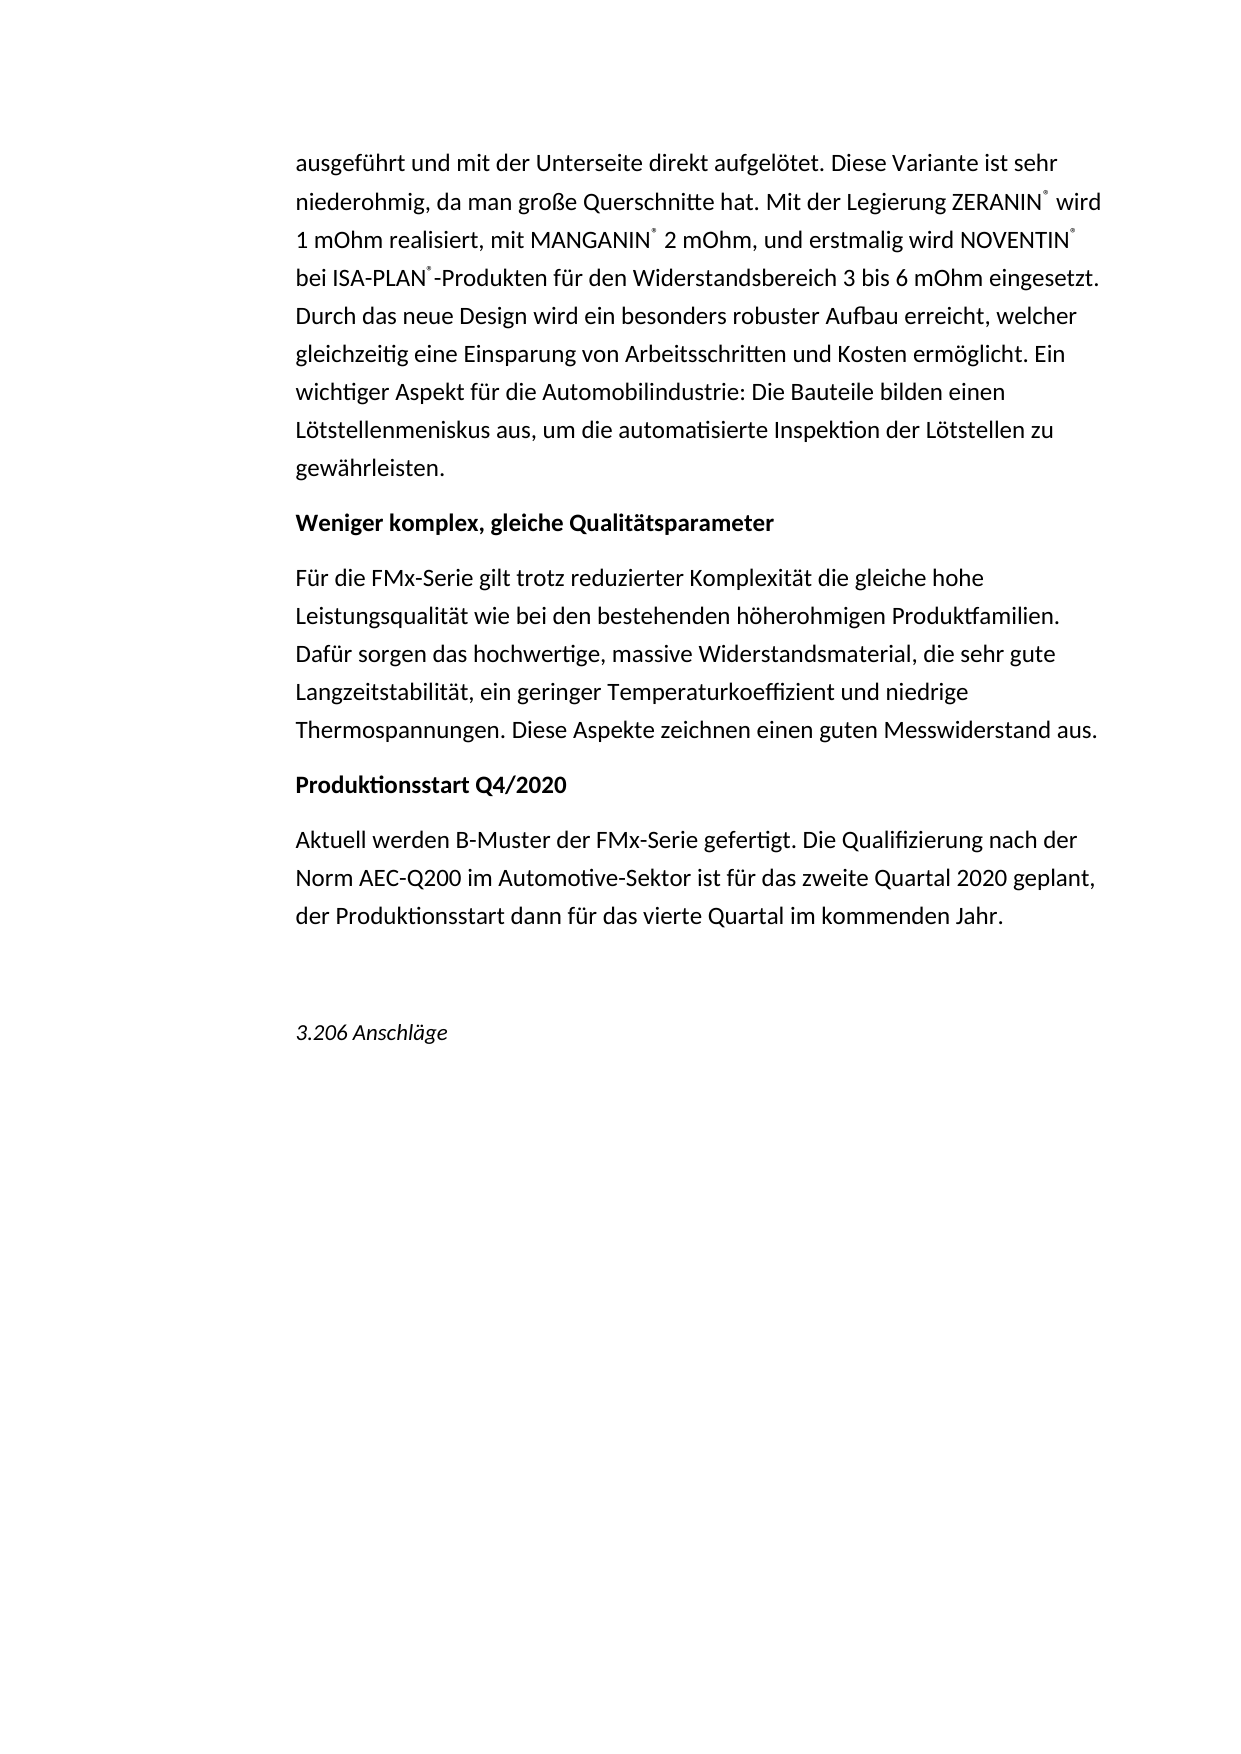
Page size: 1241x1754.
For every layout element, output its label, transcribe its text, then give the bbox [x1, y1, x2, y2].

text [295, 148, 1107, 483]
text Weniger komplex, gleiche Qualitätsparameter [295, 507, 1107, 538]
text Produktionsstart Q4/2020 [295, 769, 1107, 800]
text Aktuell werden B-Muster der FMx-Serie gefertigt. Die Qualifizierung nach der Norm AEC-Q200 im Automotive-Sektor ist für das zweite Quartal 2020 geplant, der Produktionsstart dann für das vierte Quartal im kommenden Jahr. [295, 824, 1107, 931]
text Für die FMx-Serie gilt trotz reduzierter Komplexität die gleiche hohe Leistungsqualität wie bei den bestehenden höherohmigen Produktfamilien. Dafür sorgen das hochwertige, massive Widerstandsmaterial, die sehr gute Langzeitstabilität, ein geringer Temperaturkoeffizient und niedrige Thermospannungen. Diese Aspekte zeichnen einen guten Messwiderstand aus. [295, 562, 1107, 745]
text 3.206 Anschläge [295, 1018, 1107, 1046]
